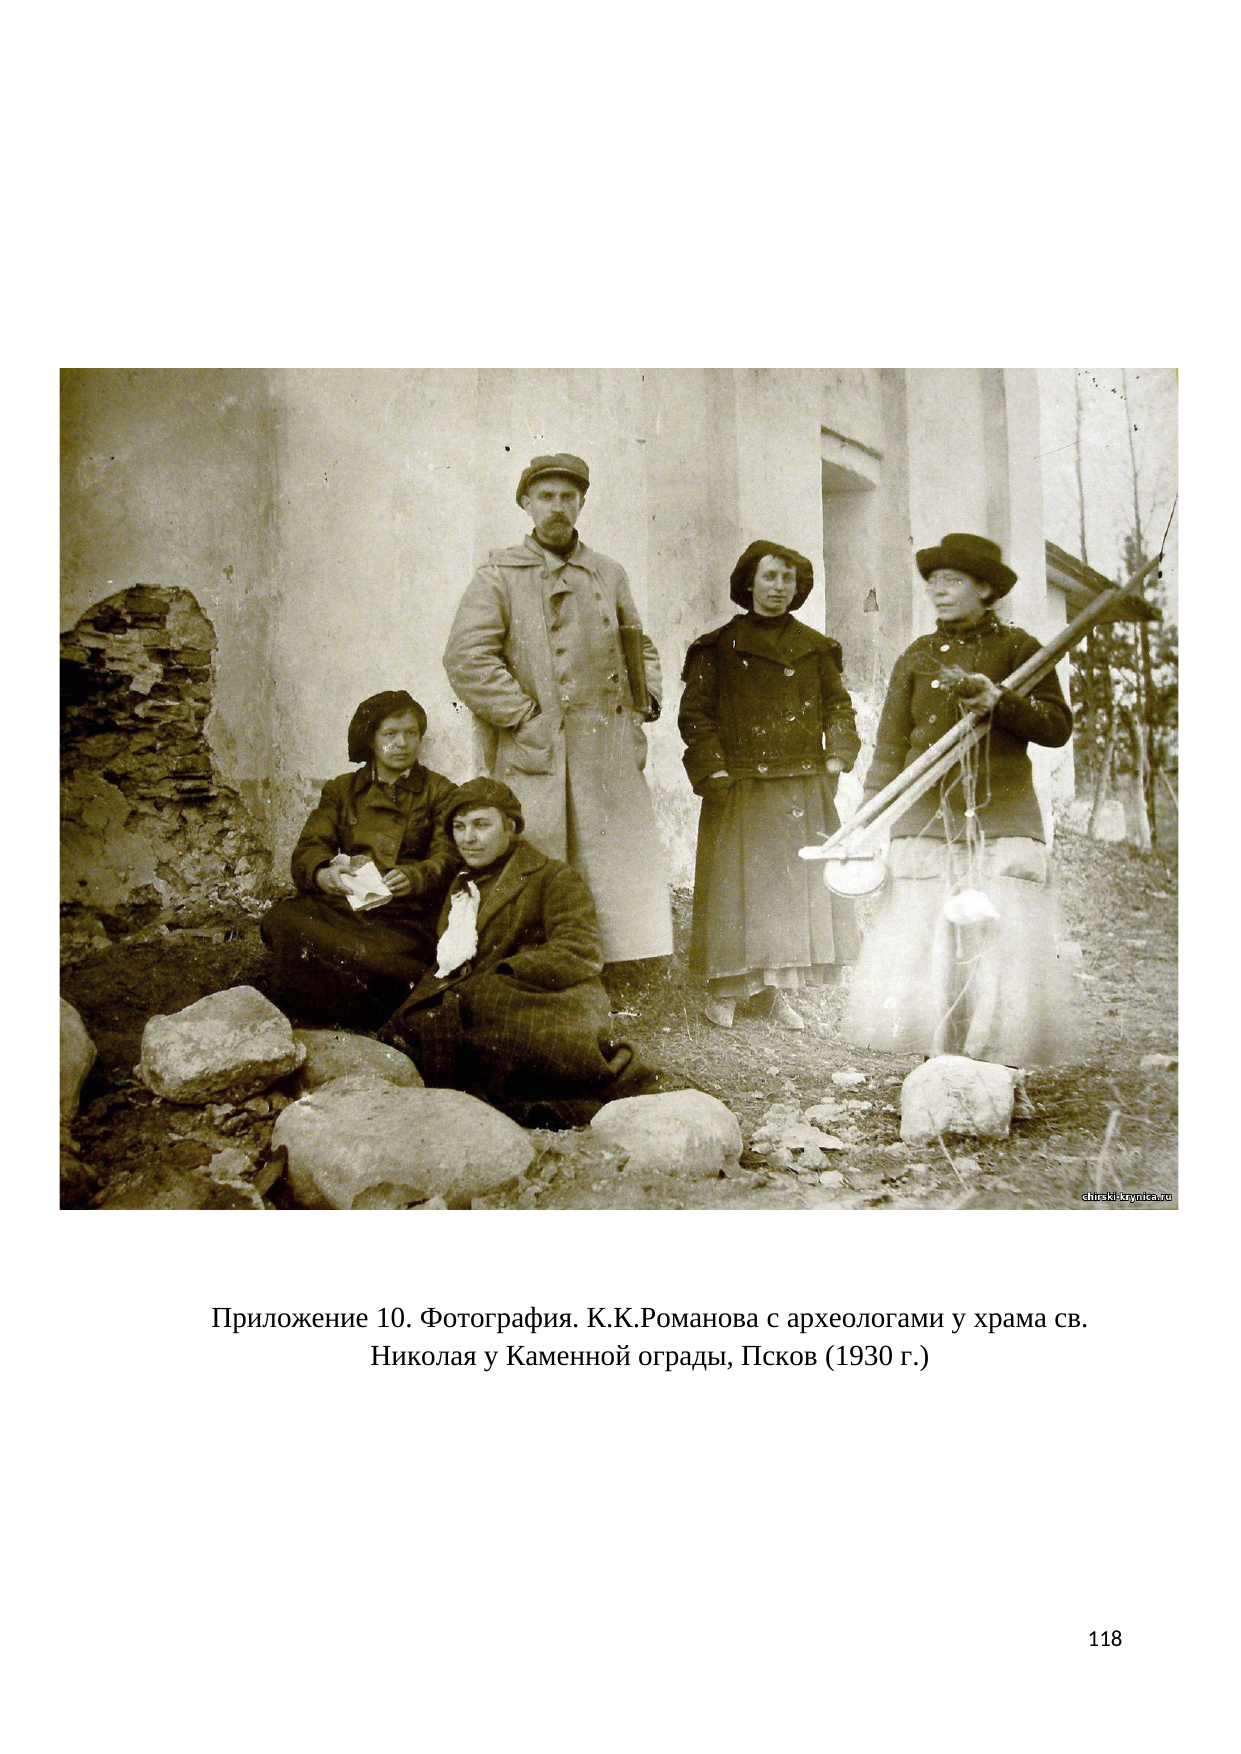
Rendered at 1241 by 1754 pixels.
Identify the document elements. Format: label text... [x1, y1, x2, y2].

text Приложение 10. Фотография. К.К.Романова с археологами у храма св. Николая у Каменной ограды, Псков (1930 г.) [177, 1300, 1122, 1372]
picture [59, 368, 1179, 1210]
